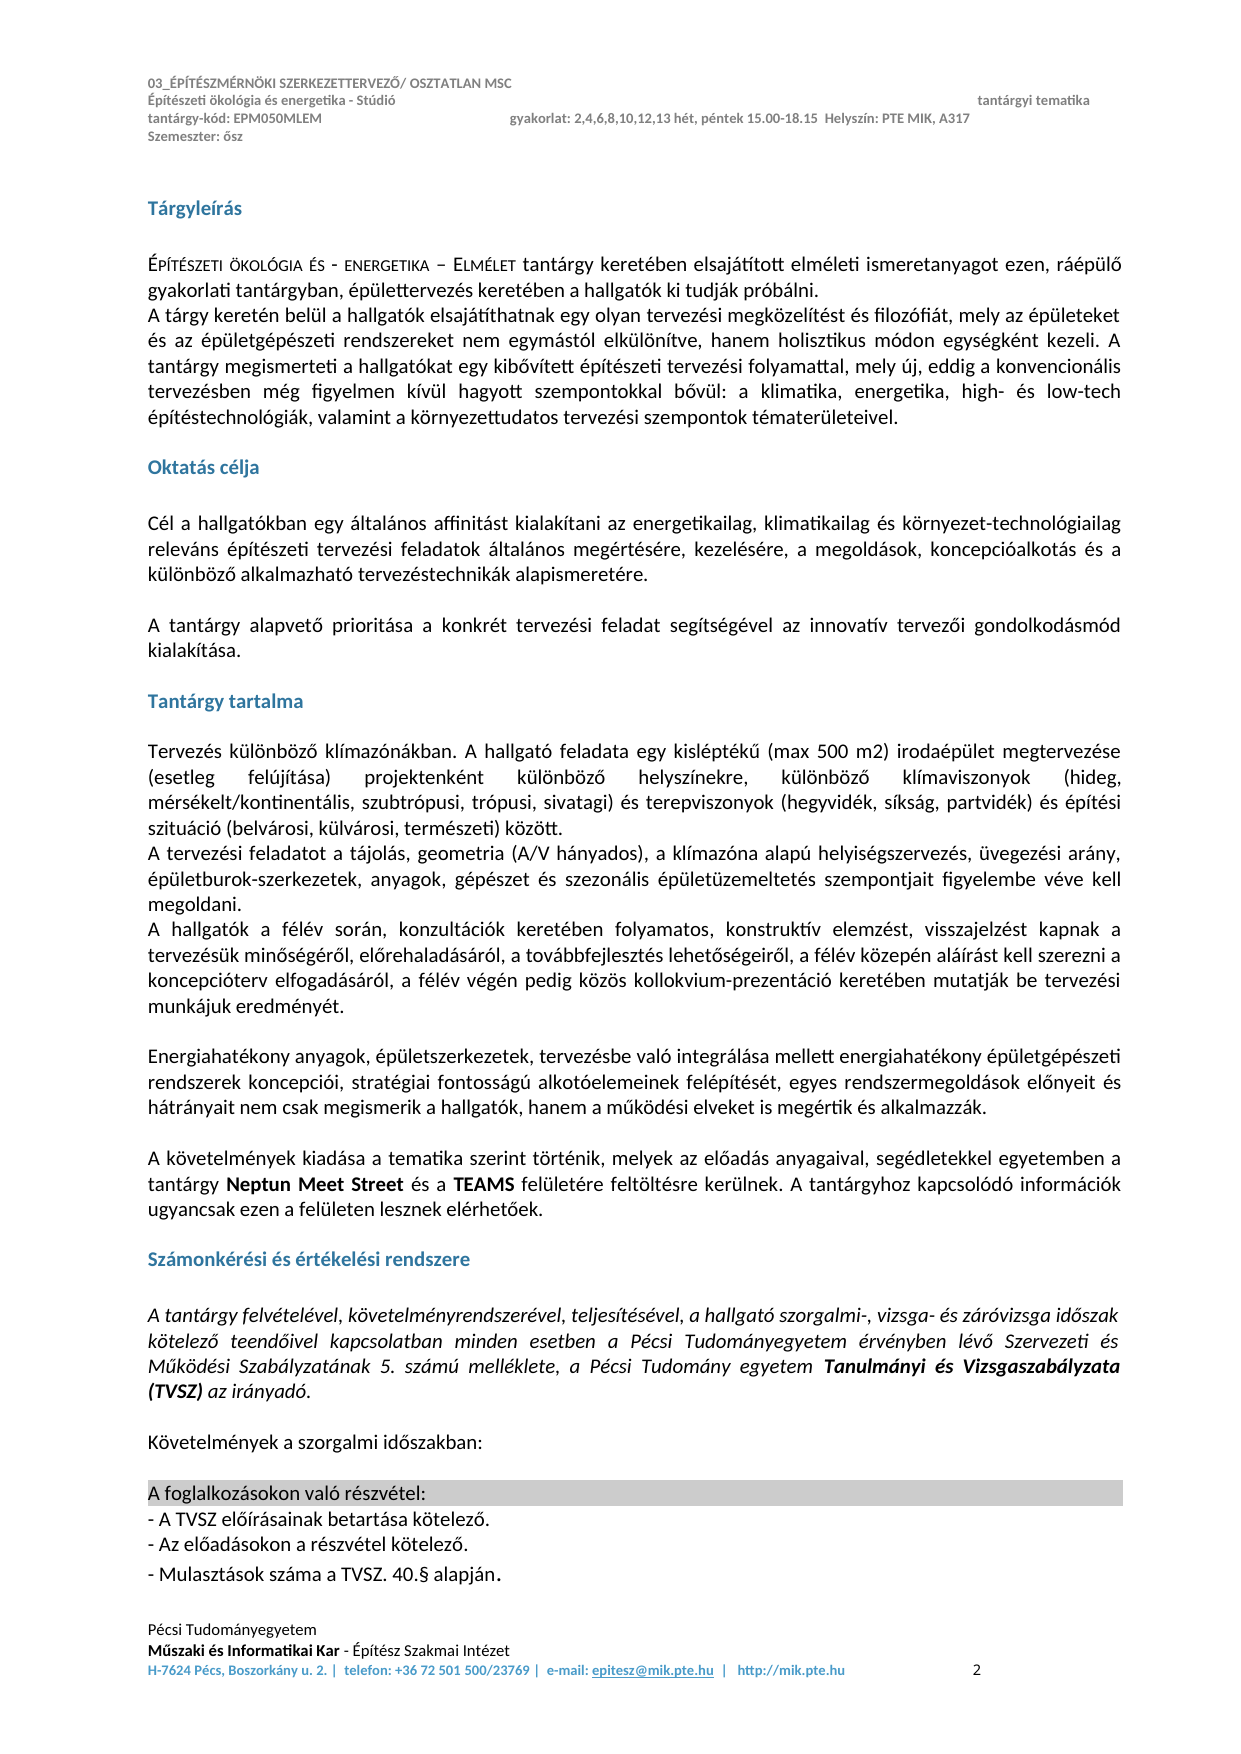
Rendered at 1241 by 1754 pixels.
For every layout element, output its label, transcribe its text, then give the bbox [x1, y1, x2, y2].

text A tárgy keretén belül a hallgatók elsajátíthatnak egy olyan tervezési megközelítést és filozófiát, mely az épületeket és az épületgépészeti rendszereket nem egymástól elkülönítve, hanem holisztikus módon egységként kezeli. A tantárgy megismerteti a hallgatókat egy kibővített építészeti tervezési folyamattal, mely új, eddig a konvencionális tervezésben még figyelmen kívül hagyott szempontokkal bővül: a klimatika, energetika, high- és low-tech építéstechnológiák, valamint a környezettudatos tervezési szempontok tématerületeivel. [148, 302, 1123, 429]
subtitle Oktatás célja [148, 454, 1123, 480]
subtitle Tárgyleírás [148, 196, 1123, 221]
text A tantárgy alapvető prioritása a konkrét tervezési feladat segítségével az innovatív tervezői gondolkodásmód kialakítása. [148, 612, 1123, 663]
text A foglalkozásokon való részvétel: [148, 1480, 1123, 1506]
text A tantárgy felvételével, követelményrendszerével, teljesítésével, a hallgató szorgalmi-, vizsga- és záróvizsga időszak kötelező teendőivel kapcsolatban minden esetben a Pécsi Tudományegyetem érvényben lévő Szervezeti és Működési Szabályzatának 5. számú melléklete, a Pécsi Tudomány egyetem Tanulmányi és Vizsgaszabályzata (TVSZ) az irányadó. [148, 1302, 1123, 1404]
text Cél a hallgatókban egy általános affinitást kialakítani az energetikailag, klimatikailag és környezet-technológiailag releváns építészeti tervezési feladatok általános megértésére, kezelésére, a megoldások, koncepcióalkotás és a különböző alkalmazható tervezéstechnikák alapismeretére. [148, 510, 1123, 587]
text Tervezés különböző klímazónákban. A hallgató feladata egy kisléptékű (max 500 m2) irodaépület megtervezése (esetleg felújítása) projektenként különböző helyszínekre, különböző klímaviszonyok (hideg, mérsékelt/kontinentális, szubtrópusi, trópusi, sivatagi) és terepviszonyok (hegyvidék, síkság, partvidék) és építési szituáció (belvárosi, külvárosi, természeti) között. [148, 739, 1123, 840]
text A tervezési feladatot a tájolás, geometria (A/V hányados), a klímazóna alapú helyiségszervezés, üvegezési arány, épületburok-szerkezetek, anyagok, gépészet és szezonális épületüzemeltetés szempontjait figyelembe véve kell megoldani. [148, 840, 1123, 917]
text Építészeti ökológia és - energetika – Elmélet tantárgy keretében elsajátított elméleti ismeretanyagot ezen, ráépülő gyakorlati tantárgyban, épülettervezés keretében a hallgatók ki tudják próbálni. [148, 251, 1123, 302]
text - A TVSZ előírásainak betartása kötelező. [148, 1506, 1123, 1531]
text A követelmények kiadása a tematika szerint történik, melyek az előadás anyagaival, segédletekkel egyetemben a tantárgy Neptun Meet Street és a TEAMS felületére feltöltésre kerülnek. A tantárgyhoz kapcsolódó információk ugyancsak ezen a felületen lesznek elérhetőek. [148, 1145, 1123, 1222]
text - Az előadásokon a részvétel kötelező. [148, 1531, 1123, 1557]
text - Mulasztások száma a TVSZ. 40.§ alapján. [148, 1557, 1123, 1587]
text Energiahatékony anyagok, épületszerkezetek, tervezésbe való integrálása mellett energiahatékony épületgépészeti rendszerek koncepciói, stratégiai fontosságú alkotóelemeinek felépítését, egyes rendszermegoldások előnyeit és hátrányait nem csak megismerik a hallgatók, hanem a működési elveket is megértik és alkalmazzák. [148, 1044, 1123, 1120]
subtitle Számonkérési és értékelési rendszere [148, 1247, 1123, 1272]
text A hallgatók a félév során, konzultációk keretében folyamatos, konstruktív elemzést, visszajelzést kapnak a tervezésük minőségéről, előrehaladásáról, a továbbfejlesztés lehetőségeiről, a félév közepén aláírást kell szerezni a koncepcióterv elfogadásáról, a félév végén pedig közös kollokvium-prezentáció keretében mutatják be tervezési munkájuk eredményét. [148, 917, 1123, 1018]
text Követelmények a szorgalmi időszakban: [148, 1429, 1123, 1455]
subtitle Tantárgy tartalma [148, 688, 1123, 713]
